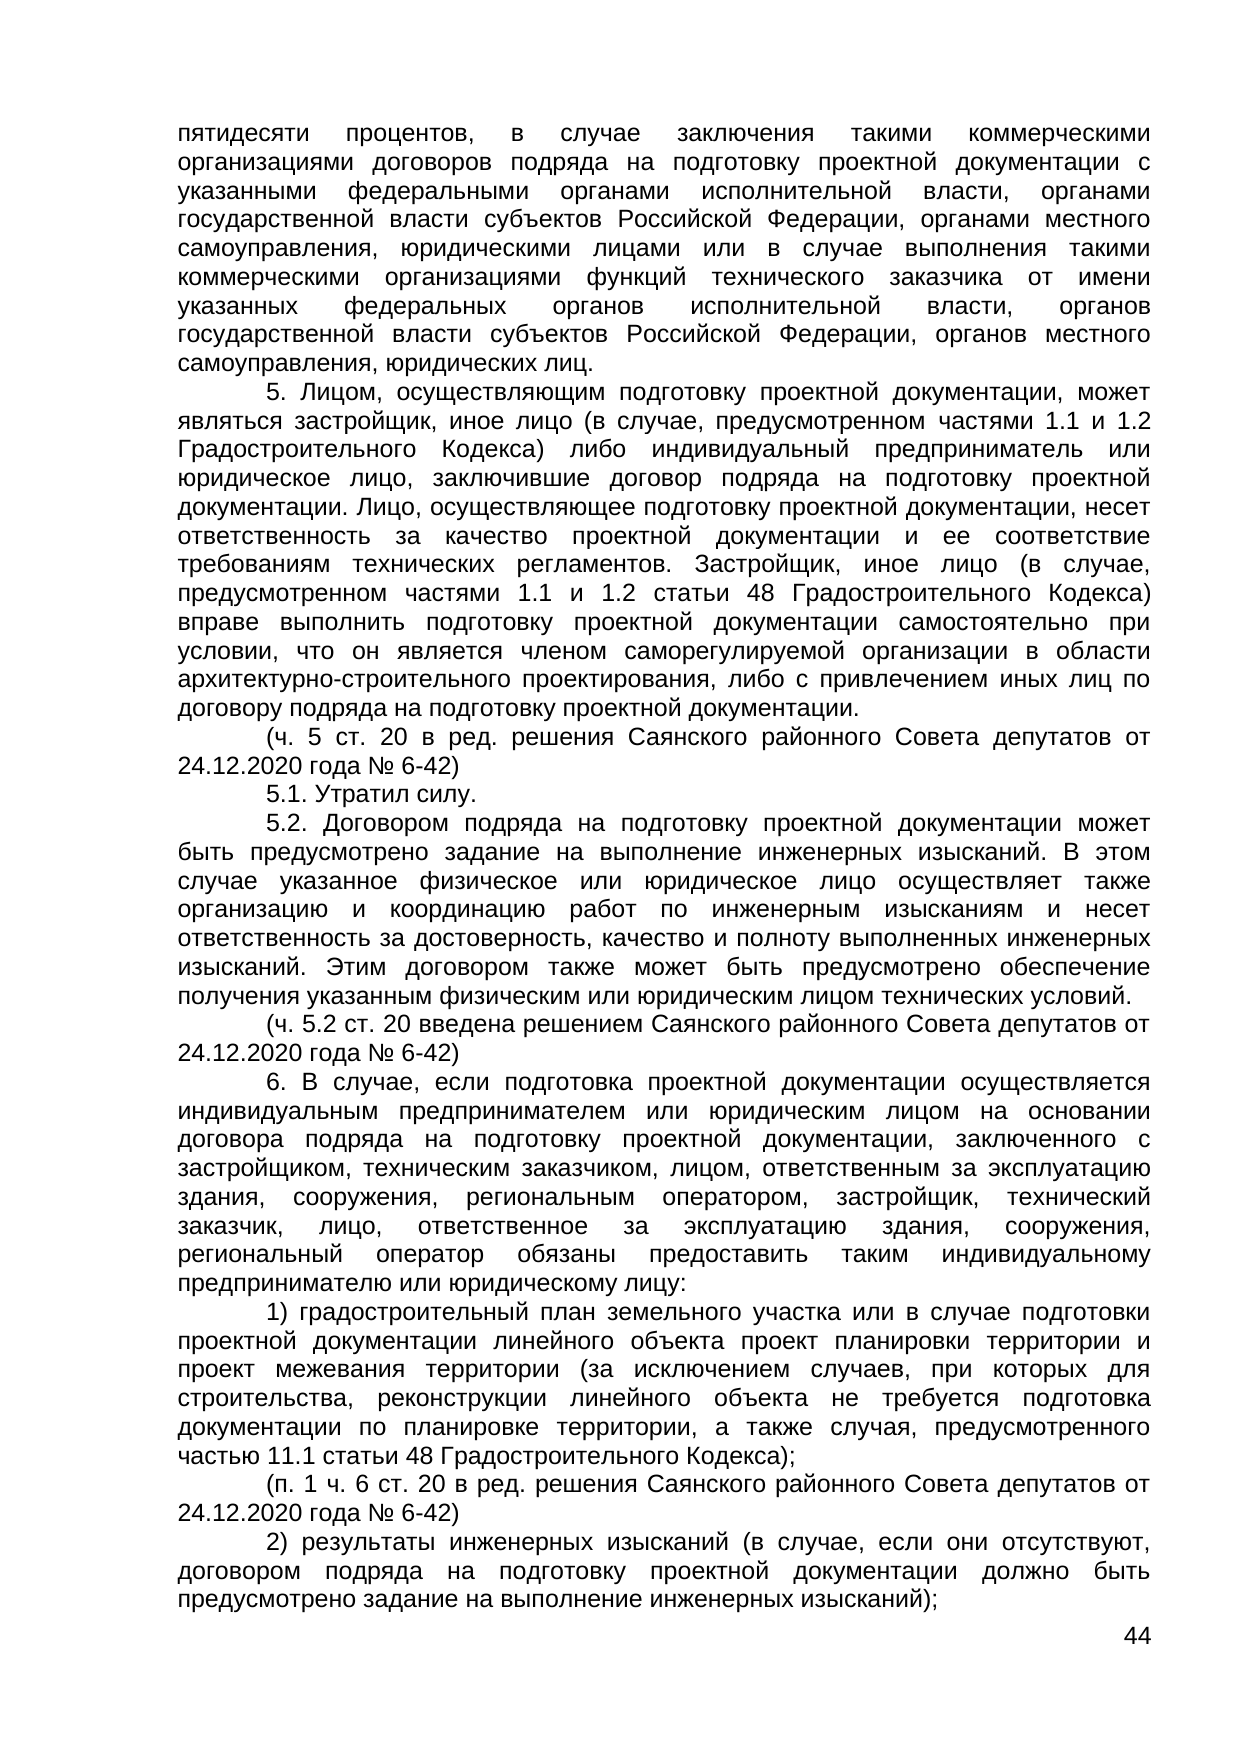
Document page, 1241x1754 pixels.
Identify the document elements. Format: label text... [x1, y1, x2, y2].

text 5.2. Договором подряда на подготовку проектной документации может быть предусмотрено задание на выполнение инженерных изысканий. В этом случае указанное физическое или юридическое лицо осуществляет также организацию и координацию работ по инженерным изысканиям и несет ответственность за достоверность, качество и полноту выполненных инженерных изысканий. Этим договором также может быть предусмотрено обеспечение получения указанным физическим или юридическим лицом технических условий. [177, 808, 1152, 1009]
text 1) градостроительный план земельного участка или в случае подготовки проектной документации линейного объекта проект планировки территории и проект межевания территории (за исключением случаев, при которых для строительства, реконструкции линейного объекта не требуется подготовка документации по планировке территории, а также случая, предусмотренного частью 11.1 статьи 48 Градостроительного Кодекса); [177, 1297, 1152, 1469]
text 2) результаты инженерных изысканий (в случае, если они отсутствуют, договором подряда на подготовку проектной документации должно быть предусмотрено задание на выполнение инженерных изысканий); [177, 1527, 1152, 1613]
text 5. Лицом, осуществляющим подготовку проектной документации, может являться застройщик, иное лицо (в случае, предусмотренном частями 1.1 и 1.2 Градостроительного Кодекса) либо индивидуальный предприниматель или юридическое лицо, заключившие договор подряда на подготовку проектной документации. Лицо, осуществляющее подготовку проектной документации, несет ответственность за качество проектной документации и ее соответствие требованиям технических регламентов. Застройщик, иное лицо (в случае, предусмотренном частями 1.1 и 1.2 статьи 48 Градостроительного Кодекса) вправе выполнить подготовку проектной документации самостоятельно при условии, что он является членом саморегулируемой организации в области архитектурно-строительного проектирования, либо с привлечением иных лиц по договору подряда на подготовку проектной документации. [177, 377, 1152, 434]
text (ч. 5 ст. 20 в ред. решения Саянского районного Совета депутатов от 24.12.2020 года № 6-42) [177, 722, 1152, 779]
text 5. Лицом, осуществляющим подготовку проектной документации, может являться застройщик, иное лицо (в случае, предусмотренном частями 1.1 и 1.2 Градостроительного Кодекса) либо индивидуальный предприниматель или юридическое лицо, заключившие договор подряда на подготовку проектной документации. Лицо, осуществляющее подготовку проектной документации, несет ответственность за качество проектной документации и ее соответствие требованиям технических регламентов. Застройщик, иное лицо (в случае, предусмотренном частями 1.1 и 1.2 статьи 48 Градостроительного Кодекса) вправе выполнить подготовку проектной документации самостоятельно при условии, что он является членом саморегулируемой организации в области архитектурно-строительного проектирования, либо с привлечением иных лиц по договору подряда на подготовку проектной документации. [177, 578, 1152, 722]
text (п. 1 ч. 6 ст. 20 в ред. решения Саянского районного Совета депутатов от 24.12.2020 года № 6-42) [177, 1469, 1152, 1527]
text (ч. 5.2 ст. 20 введена решением Саянского районного Совета депутатов от 24.12.2020 года № 6-42) [177, 1009, 1152, 1067]
text 6. В случае, если подготовка проектной документации осуществляется индивидуальным предпринимателем или юридическим лицом на основании договора подряда на подготовку проектной документации, заключенного с застройщиком, техническим заказчиком, лицом, ответственным за эксплуатацию здания, сооружения, региональным оператором, застройщик, технический заказчик, лицо, ответственное за эксплуатацию здания, сооружения, региональный оператор обязаны предоставить таким индивидуальному предпринимателю или юридическому лицу: [177, 1067, 1152, 1297]
text 5.1. Утратил силу. [177, 779, 1152, 808]
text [177, 118, 1152, 377]
